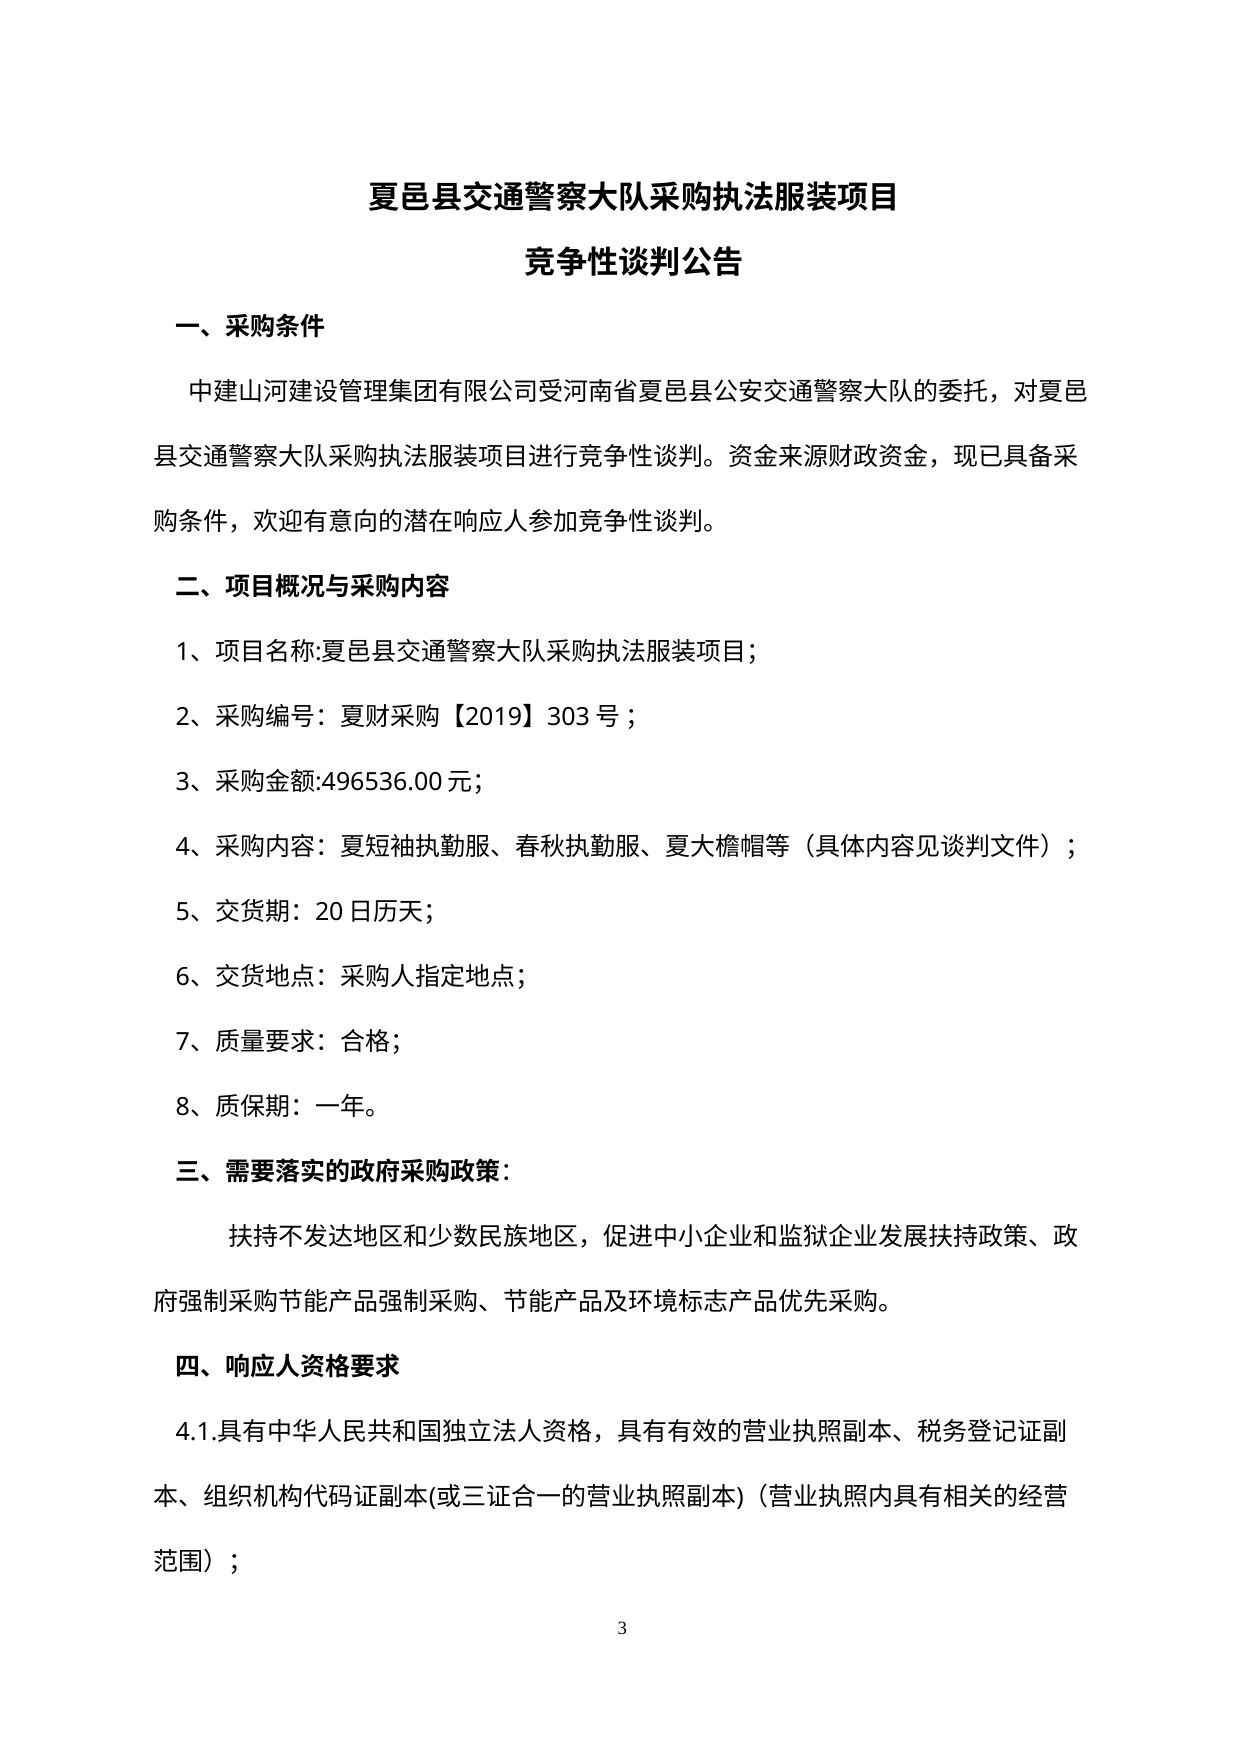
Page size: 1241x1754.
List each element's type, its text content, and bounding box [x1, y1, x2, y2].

text 中建山河建设管理集团有限公司受河南省夏邑县公安交通警察大队的委托，对夏邑县交通警察大队采购执法服装项目进行竞争性谈判。资金来源财政资金，现已具备采购条件，欢迎有意向的潜在响应人参加竞争性谈判。 [153, 357, 1092, 552]
text 竞争性谈判公告 [153, 227, 1092, 292]
text 夏邑县交通警察大队采购执法服装项目 [153, 162, 1092, 227]
text 7、质量要求：合格； [153, 1007, 1092, 1072]
text 四、响应人资格要求 [153, 1332, 1092, 1397]
text 1、项目名称:夏邑县交通警察大队采购执法服装项目； [153, 617, 1092, 682]
text 4.1.具有中华人民共和国独立法人资格，具有有效的营业执照副本、税务登记证副本、组织机构代码证副本(或三证合一的营业执照副本)（营业执照内具有相关的经营范围）； [153, 1397, 1092, 1592]
text 一、采购条件 [153, 292, 1092, 357]
text 3、采购金额:496536.00元； [153, 747, 1092, 812]
text 5、交货期：20日历天； [153, 877, 1092, 942]
text 三、需要落实的政府采购政策： [153, 1137, 1092, 1202]
text 扶持不发达地区和少数民族地区，促进中小企业和监狱企业发展扶持政策、政府强制采购节能产品强制采购、节能产品及环境标志产品优先采购。 [153, 1202, 1092, 1332]
text 2、采购编号：夏财采购【2019】303号 ； [153, 682, 1092, 747]
text 8、质保期：一年。 [153, 1072, 1092, 1137]
text 6、交货地点：采购人指定地点； [153, 942, 1092, 1007]
text 4、采购内容：夏短袖执勤服、春秋执勤服、夏大檐帽等（具体内容见谈判文件）； [153, 812, 1092, 877]
text 二、项目概况与采购内容 [153, 552, 1092, 617]
